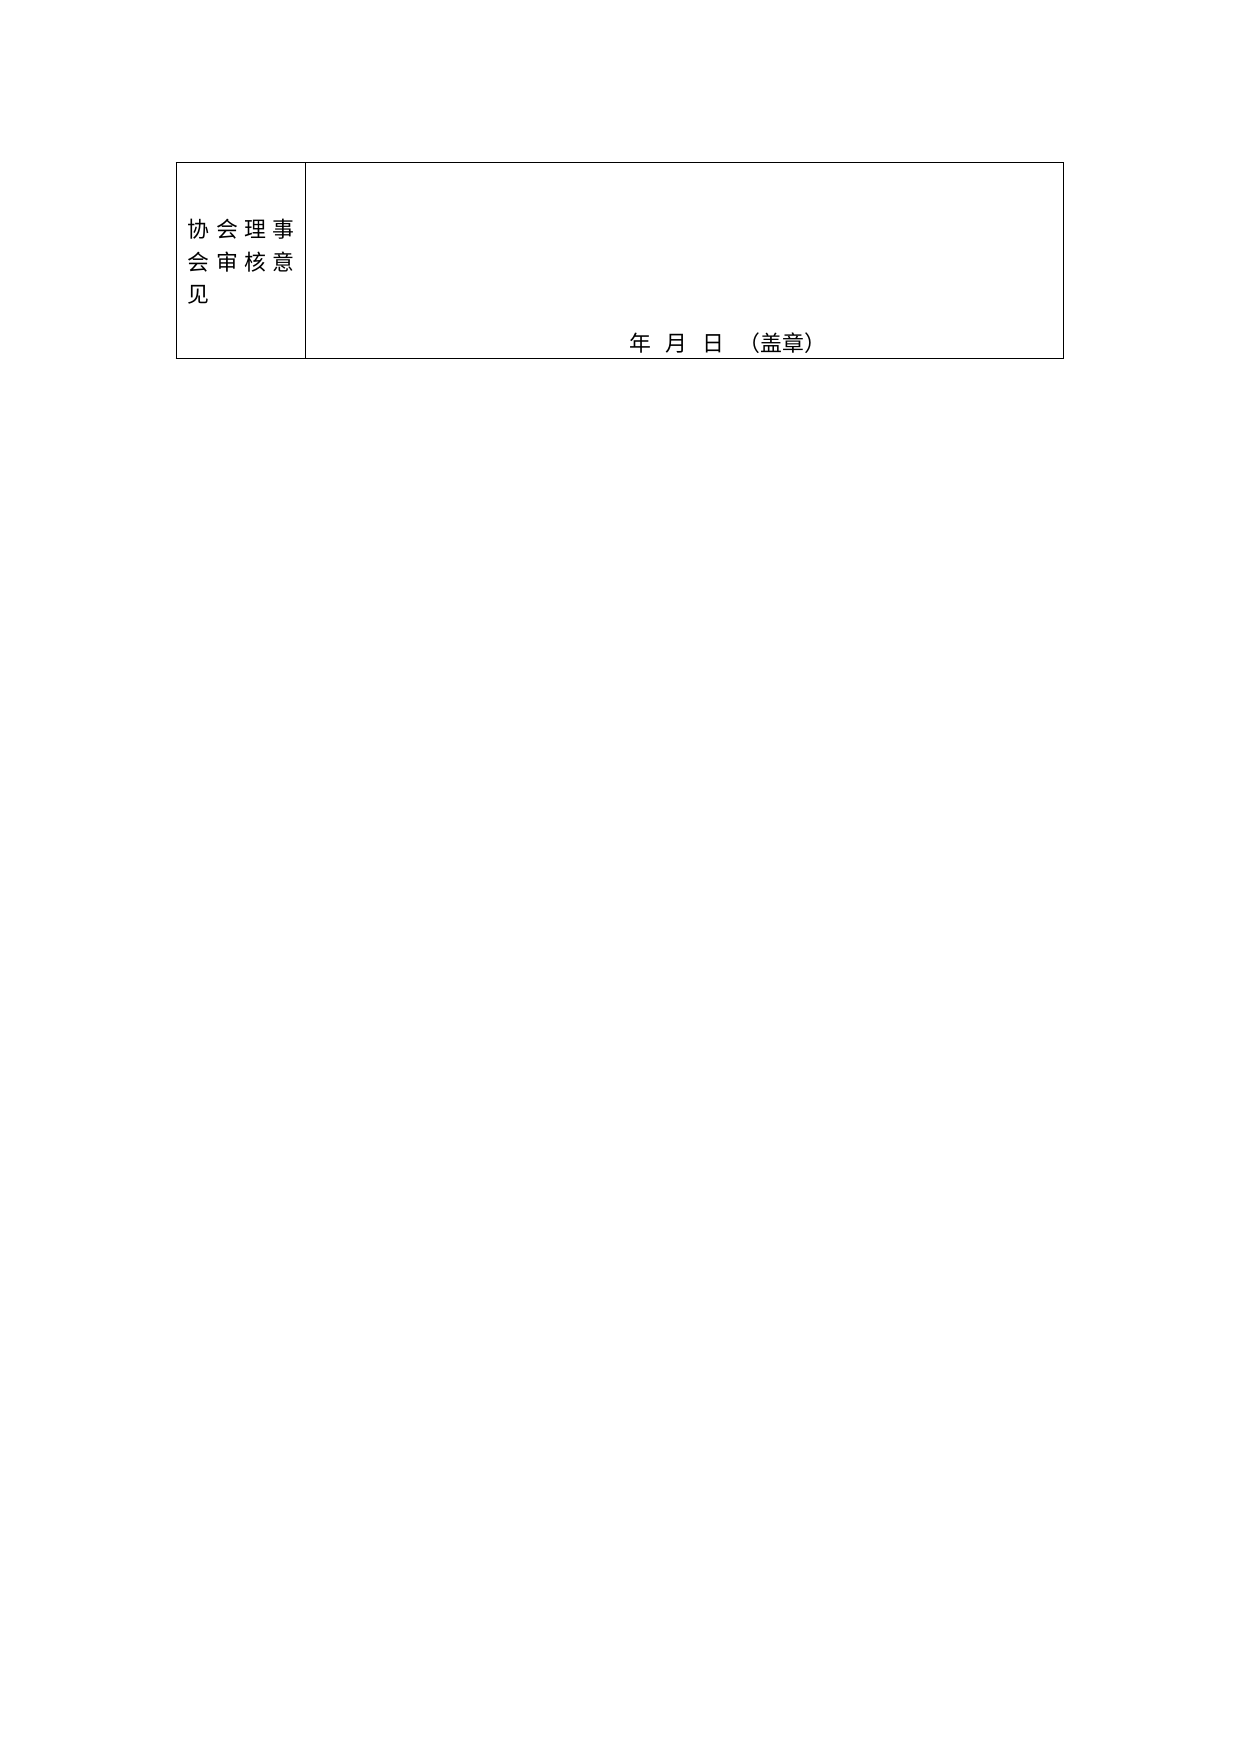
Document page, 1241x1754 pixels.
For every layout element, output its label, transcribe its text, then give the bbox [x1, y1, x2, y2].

table_cell 年 月 日 （盖章） [306, 163, 1063, 358]
table_cell 协会理事会审核意见 [177, 163, 305, 358]
